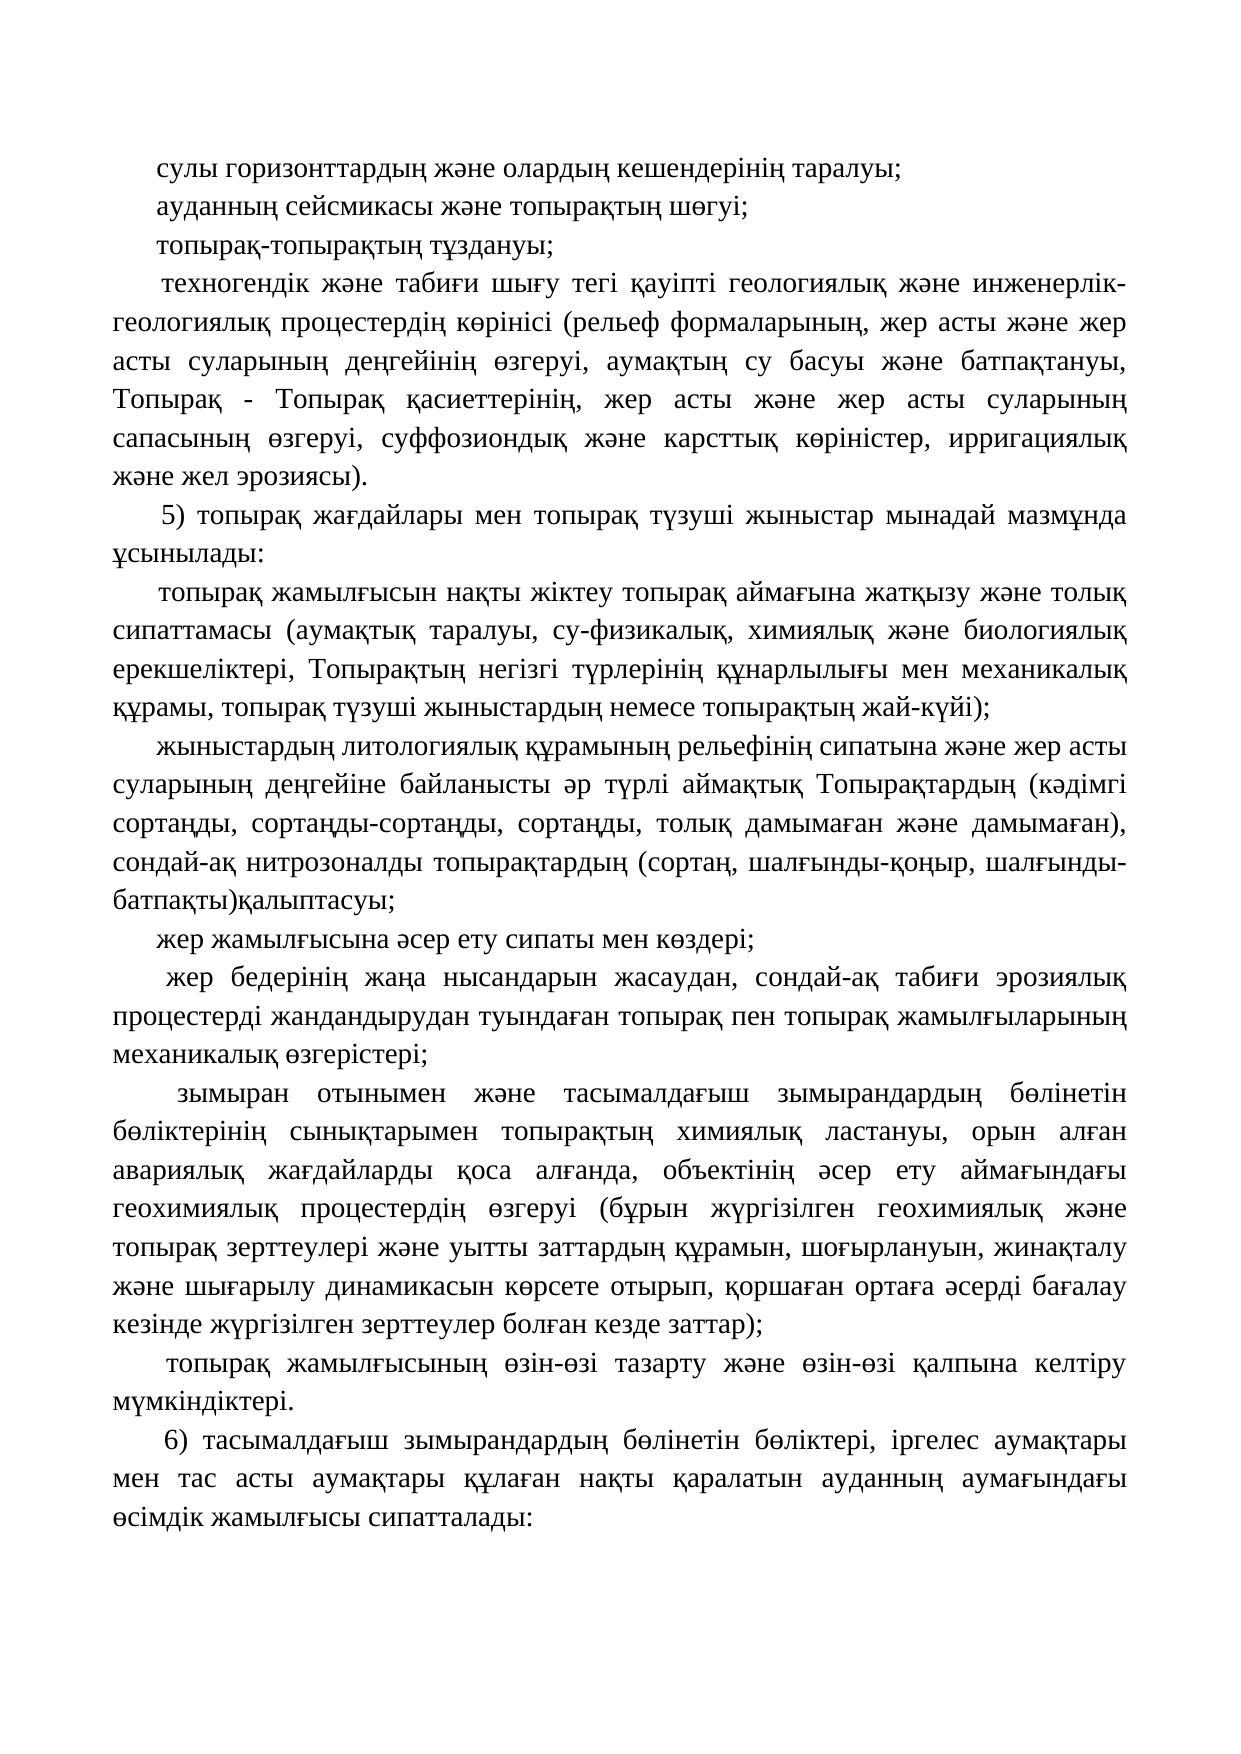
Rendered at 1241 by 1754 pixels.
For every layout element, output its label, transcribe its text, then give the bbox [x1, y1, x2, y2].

text топырақ-топырақтың тұздануы; [112, 227, 1128, 261]
text 5) топырақ жағдайлары мен топырақ түзуші жыныстар мынадай мазмұнда ұсынылады: [112, 497, 1128, 569]
text сулы горизонттардың және олардың кешендерінің таралуы; [112, 150, 1128, 183]
text техногендік және табиғи шығу тегі қауіпті геологиялық және инженерлік-геологиялық процестердің көрінісі (рельеф формаларының, жер асты және жер асты суларының деңгейінің өзгеруі, аумақтың су басуы және батпақтануы, Топырақ - Топырақ қасиеттерінің, жер асты және жер асты суларының сапасының өзгеруі, суффозиондық және карсттық көріністер, ирригациялық және жел эрозиясы). [112, 266, 1128, 492]
text жыныстардың литологиялық құрамының рельефінің сипатына және жер асты суларының деңгейіне байланысты әр түрлі аймақтық Топырақтардың (кәдімгі сортаңды, сортаңды-сортаңды, сортаңды, толық дамымаған және дамымаған), сондай-ақ нитрозоналды топырақтардың (сортаң, шалғынды-қоңыр, шалғынды-батпақты)қалыптасуы; [112, 728, 1128, 916]
text жер жамылғысына әсер ету сипаты мен көздері; [112, 921, 1128, 954]
text ауданның сейсмикасы және топырақтың шөгуі; [112, 188, 1128, 222]
text жер бедерінің жаңа нысандарын жасаудан, сондай-ақ табиғи эрозиялық процестерді жандандырудан туындаған топырақ пен топырақ жамылғыларының механикалық өзгерістері; [112, 959, 1128, 1070]
text 6) тасымалдағыш зымырандардың бөлінетін бөліктері, іргелес аумақтары мен тас асты аумақтары құлаған нақты қаралатын ауданның аумағындағы өсімдік жамылғысы сипатталады: [112, 1422, 1128, 1532]
text топырақ жамылғысын нақты жіктеу топырақ аймағына жатқызу және толық сипаттамасы (аумақтық таралуы, су-физикалық, химиялық және биологиялық ерекшеліктері, Топырақтың негізгі түрлерінің құнарлылығы мен механикалық құрамы, топырақ түзуші жыныстардың немесе топырақтың жай-күйі); [112, 574, 1128, 723]
text топырақ жамылғысының өзін-өзі тазарту және өзін-өзі қалпына келтіру мүмкіндіктері. [112, 1345, 1128, 1417]
text зымыран отынымен және тасымалдағыш зымырандардың бөлінетін бөліктерінің сынықтарымен топырақтың химиялық ластануы, орын алған авариялық жағдайларды қоса алғанда, объектінің әсер ету аймағындағы геохимиялық процестердің өзгеруі (бұрын жүргізілген геохимиялық және топырақ зерттеулері және уытты заттардың құрамын, шоғырлануын, жинақталу және шығарылу динамикасын көрсете отырып, қоршаған ортаға әсерді бағалау кезінде жүргізілген зерттеулер болған кезде заттар); [112, 1075, 1128, 1340]
